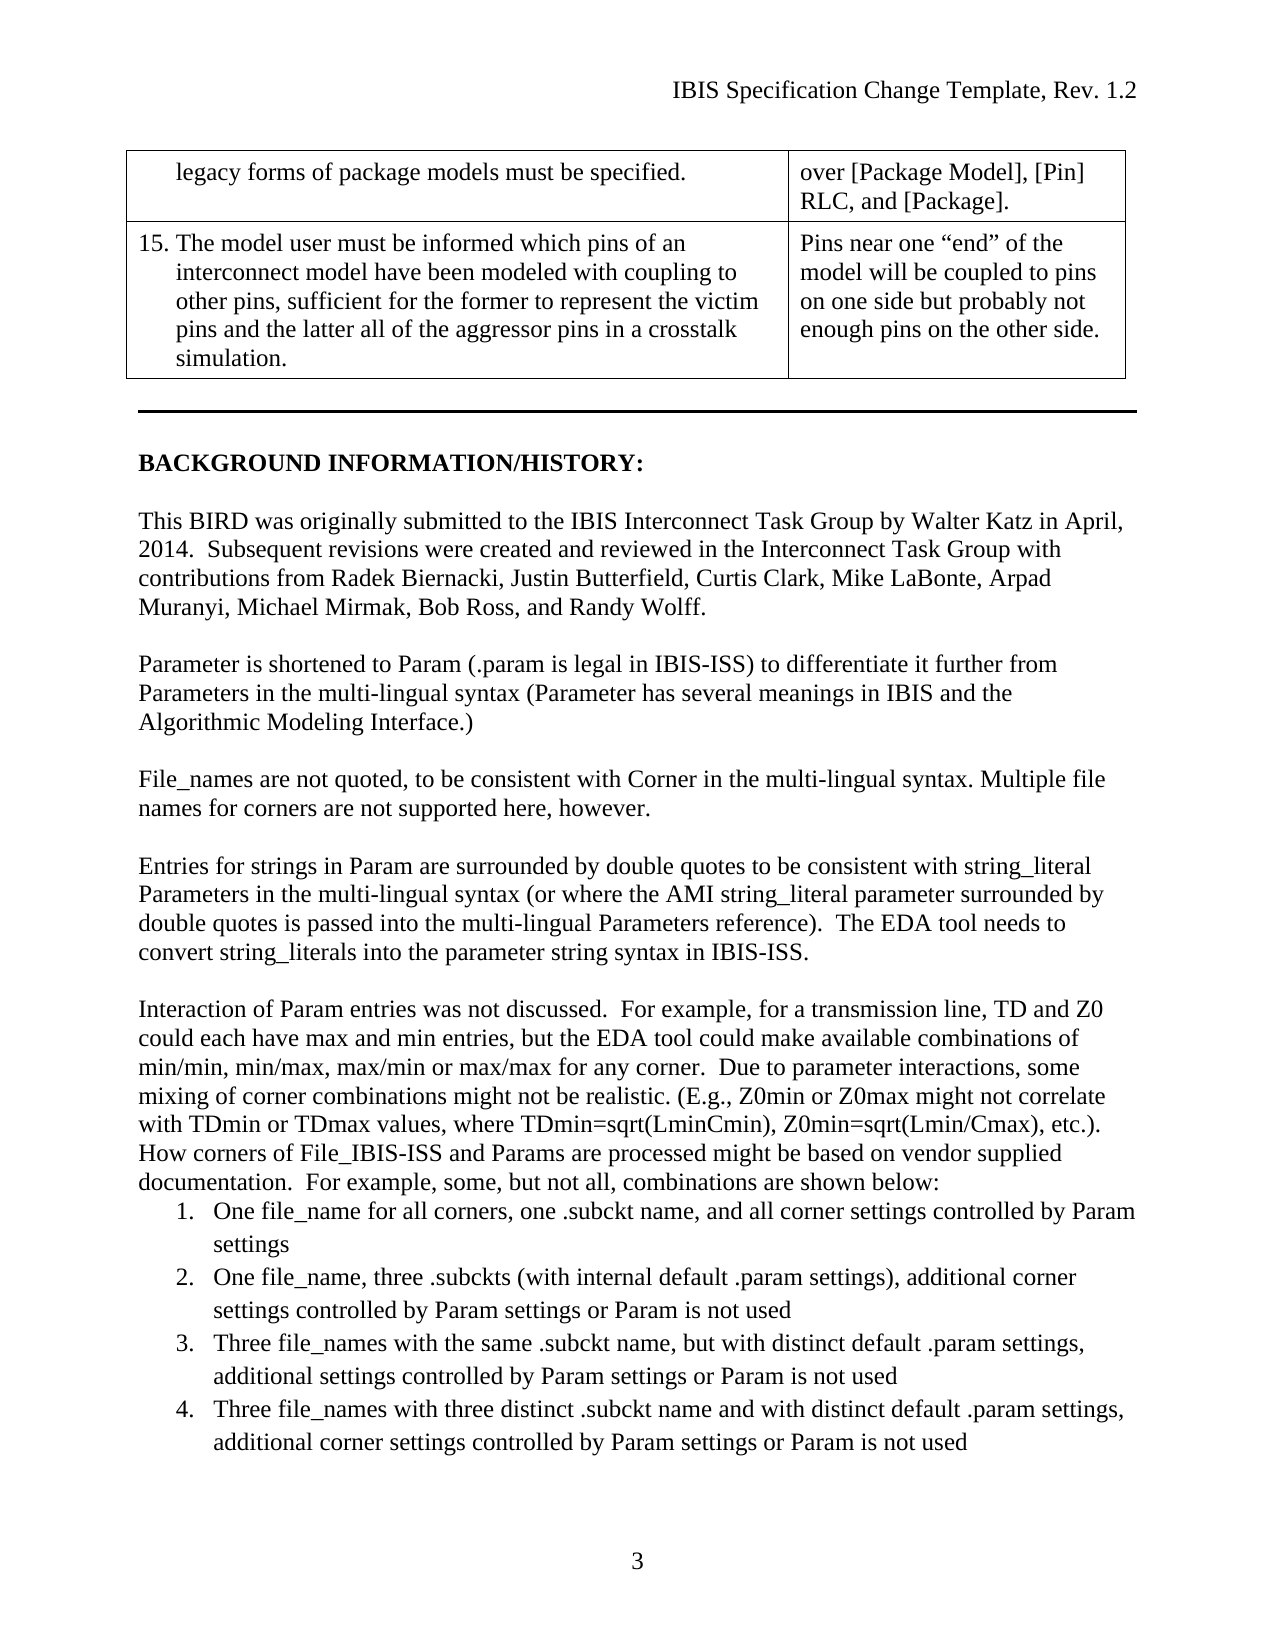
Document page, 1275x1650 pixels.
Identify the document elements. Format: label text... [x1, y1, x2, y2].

text This BIRD was originally submitted to the IBIS Interconnect Task Group by Walter Katz in April, 2014. Subsequent revisions were created and reviewed in the Interconnect Task Group with contributions from Radek Biernacki, Justin Butterfield, Curtis Clark, Mike LaBonte, Arpad Muranyi, Michael Mirmak, Bob Ross, and Randy Wolff. [138, 506, 1137, 621]
text BACKGROUND INFORMATION/HISTORY: [138, 448, 1137, 477]
text Parameter is shortened to Param (.param is legal in IBIS-ISS) to differentiate it further from Parameters in the multi-lingual syntax (Parameter has several meanings in IBIS and the Algorithmic Modeling Interface.) [138, 649, 1137, 736]
table_cell The model user must be informed which pins of an interconnect model have been modeled with coupling to other pins, sufficient for the former to represent the victim pins and the latter all of the aggressor pins in a crosstalk simulation. [127, 222, 788, 378]
list Three file_names with three distinct .subckt name and with distinct default .param settings, additional corner settings controlled by Param settings or Param is not used [176, 1394, 1137, 1456]
list One file_name for all corners, one .subckt name, and all corner settings controlled by Param settings [176, 1196, 1137, 1258]
text How corners of File_IBIS-ISS and Params are processed might be based on vendor supplied documentation. For example, some, but not all, combinations are shown below: [138, 1138, 1137, 1196]
table_cell Pins near one “end” of the model will be coupled to pins on one side but probably not enough pins on the other side. [789, 222, 1125, 378]
text Interaction of Param entries was not discussed. For example, for a transmission line, TD and Z0 could each have max and min entries, but the EDA tool could make available combinations of min/min, min/max, max/min or max/max for any corner. Due to parameter interactions, some mixing of corner combinations might not be realistic. (E.g., Z0min or Z0max might not correlate with TDmin or TDmax values, where TDmin=sqrt(LminCmin), Z0min=sqrt(Lmin/Cmax), etc.). [138, 994, 1137, 1138]
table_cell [127, 151, 788, 221]
text Entries for strings in Param are surrounded by double quotes to be consistent with string_literal Parameters in the multi-lingual syntax (or where the AMI string_literal parameter surrounded by double quotes is passed into the multi-lingual Parameters reference). The EDA tool needs to convert string_literals into the parameter string syntax in IBIS-ISS. [138, 851, 1137, 966]
list Three file_names with the same .subckt name, but with distinct default .param settings, additional settings controlled by Param settings or Param is not used [176, 1328, 1137, 1390]
list One file_name, three .subckts (with internal default .param settings), additional corner settings controlled by Param settings or Param is not used [176, 1262, 1137, 1324]
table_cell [789, 151, 1125, 221]
text File_names are not quoted, to be consistent with Corner in the multi-lingual syntax. Multiple file names for corners are not supported here, however. [138, 764, 1137, 822]
